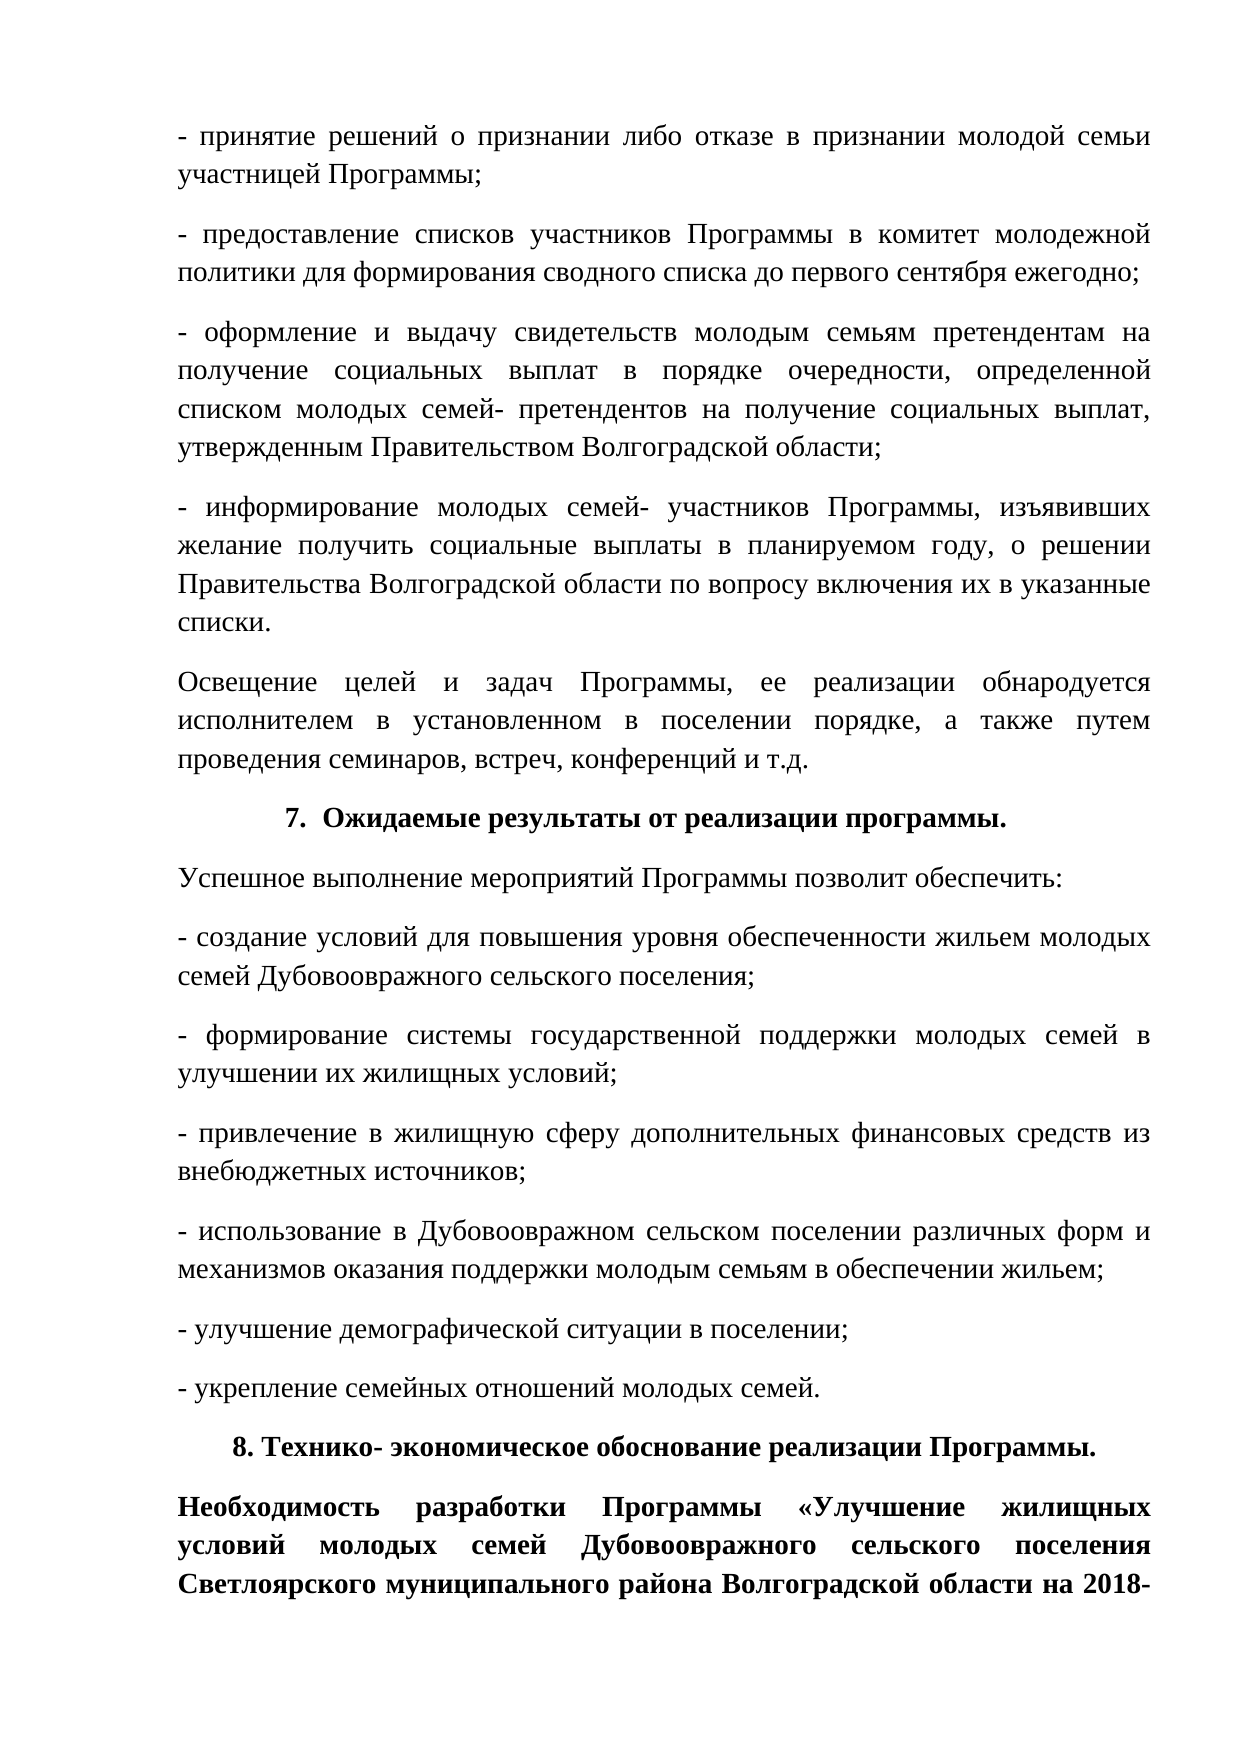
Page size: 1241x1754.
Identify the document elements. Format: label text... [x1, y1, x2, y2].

text 8. Технико- экономическое обоснование реализации Программы. [177, 1429, 1152, 1463]
text Освещение целей и задач Программы, ее реализации обнародуется исполнителем в установленном в поселении порядке, а также путем проведения семинаров, встреч, конференций и т.д. [177, 664, 1152, 774]
text - создание условий для повышения уровня обеспеченности жильем молодых семей Дубовоовражного сельского поселения; [177, 919, 1152, 991]
text - укрепление семейных отношений молодых семей. [177, 1370, 1152, 1404]
text - оформление и выдачу свидетельств молодым семьям претендентам на получение социальных выплат в порядке очередности, определенной списком молодых семей- претендентов на получение социальных выплат, утвержденным Правительством Волгоградской области; [177, 314, 1152, 463]
text - информирование молодых семей- участников Программы, изъявивших желание получить социальные выплаты в планируемом году, о решении Правительства Волгоградской области по вопросу включения их в указанные списки. [177, 489, 1152, 638]
text - формирование системы государственной поддержки молодых семей в улучшении их жилищных условий; [177, 1017, 1152, 1089]
list Ожидаемые результаты от реализации программы. [140, 800, 1152, 834]
text - предоставление списков участников Программы в комитет молодежной политики для формирования сводного списка до первого сентября ежегодно; [177, 216, 1152, 288]
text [177, 1489, 1152, 1599]
text - принятие решений о признании либо отказе в признании молодой семьи участницей Программы; [177, 118, 1152, 190]
text Успешное выполнение мероприятий Программы позволит обеспечить: [177, 860, 1152, 893]
text - привлечение в жилищную сферу дополнительных финансовых средств из внебюджетных источников; [177, 1115, 1152, 1187]
text - использование в Дубовоовражном сельском поселении различных форм и механизмов оказания поддержки молодым семьям в обеспечении жильем; [177, 1213, 1152, 1285]
text - улучшение демографической ситуации в поселении; [177, 1311, 1152, 1344]
